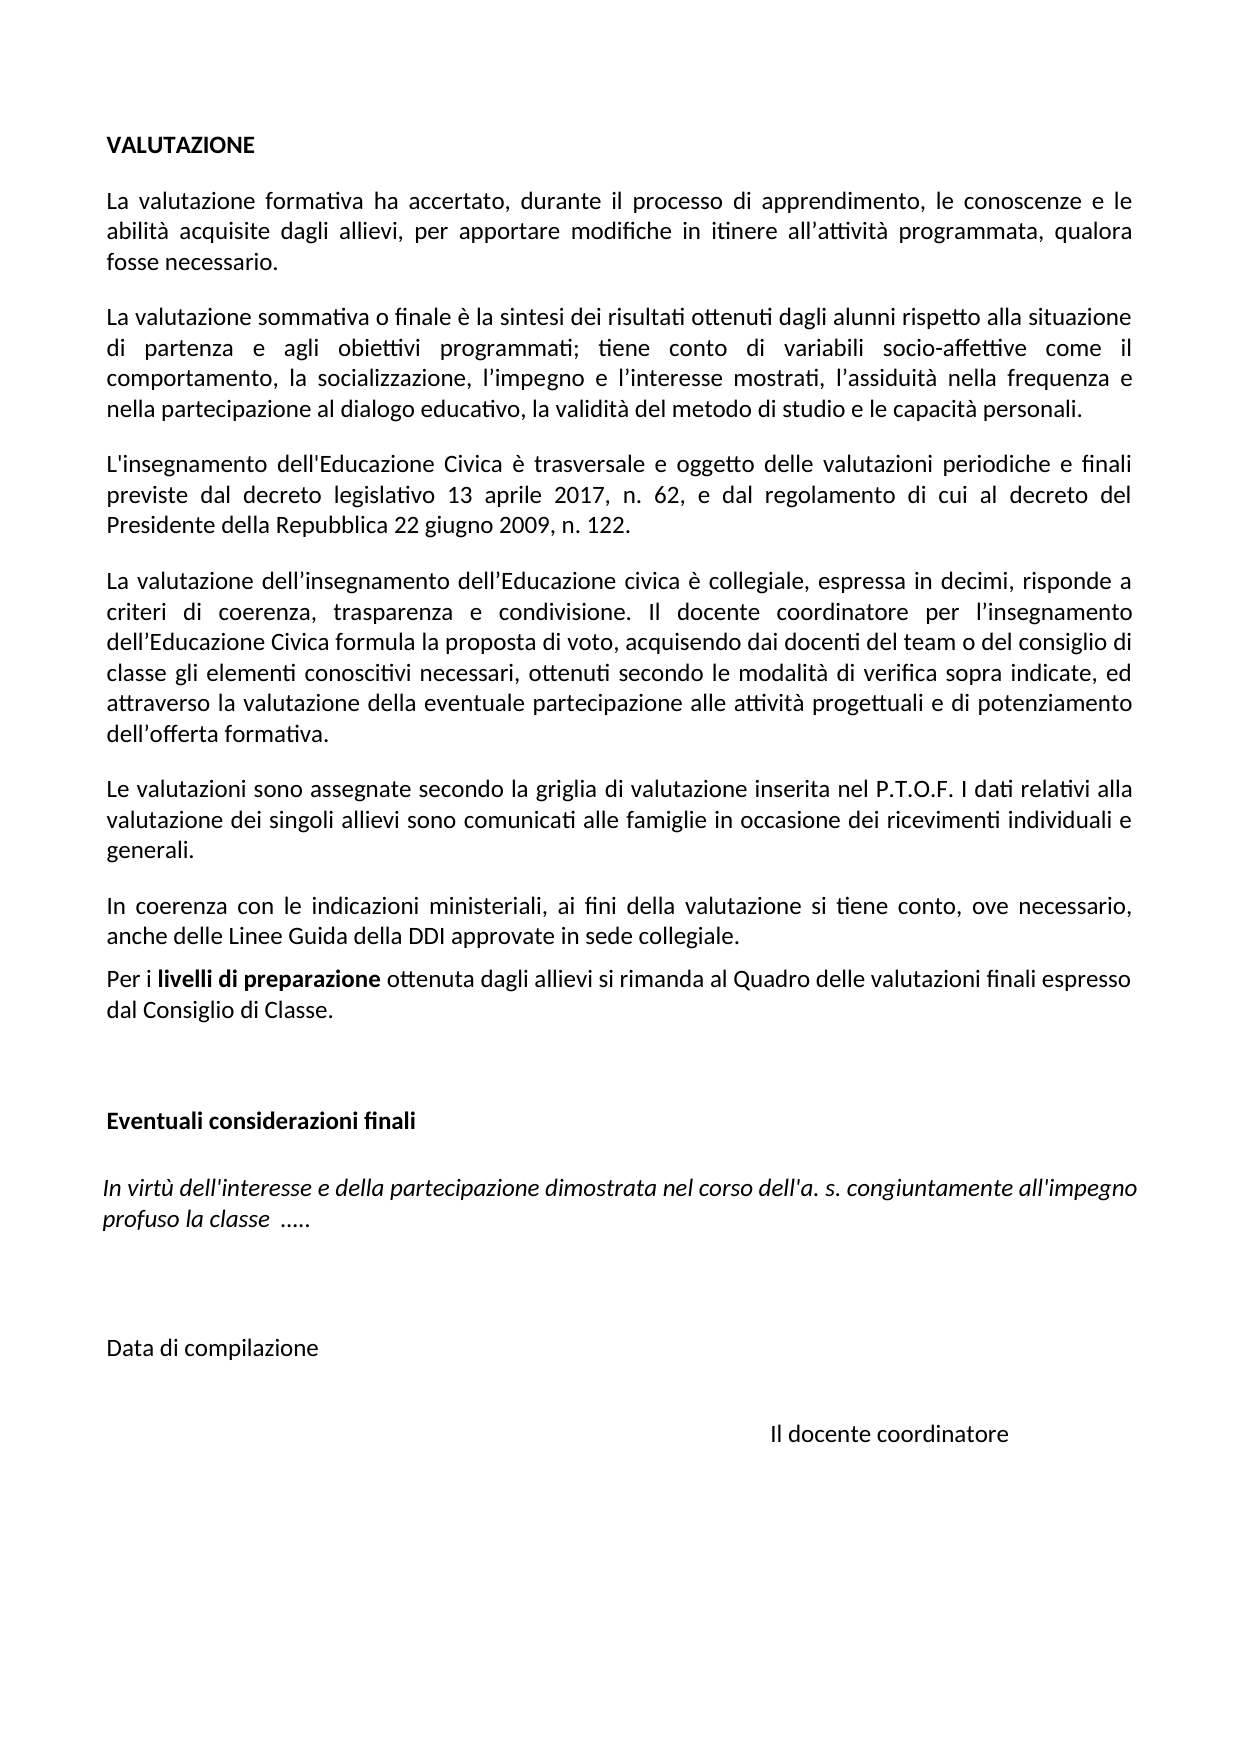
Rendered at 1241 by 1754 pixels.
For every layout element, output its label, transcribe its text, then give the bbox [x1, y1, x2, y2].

text Il docente coordinatore [106, 1418, 1134, 1449]
subtitle In coerenza con le indicazioni ministeriali, ai fini della valutazione si tiene conto, ove necessario, anche delle Linee Guida della DDI approvate in sede collegiale. [106, 890, 1134, 951]
subtitle La valutazione dell’insegnamento dell’Educazione civica è collegiale, espressa in decimi, risponde a criteri di coerenza, trasparenza e condivisione. Il docente coordinatore per l’insegnamento dell’Educazione Civica formula la proposta di voto, acquisendo dai docenti del team o del consiglio di classe gli elementi conoscitivi necessari, ottenuti secondo le modalità di verifica sopra indicate, ed attraverso la valutazione della eventuale partecipazione alle attività progettuali e di potenziamento dell’offerta formativa. [106, 565, 1134, 748]
subtitle La valutazione sommativa o finale è la sintesi dei risultati ottenuti dagli alunni rispetto alla situazione di partenza e agli obiettivi programmati; tiene conto di variabili socio-affettive come il comportamento, la socializzazione, l’impegno e l’interesse mostrati, l’assiduità nella frequenza e nella partecipazione al dialogo educativo, la validità del metodo di studio e le capacità personali. [106, 301, 1134, 423]
subtitle La valutazione formativa ha accertato, durante il processo di apprendimento, le conoscenze e le abilità acquisite dagli allievi, per apportare modifiche in itinere all’attività programmata, qualora fosse necessario. [106, 185, 1134, 276]
text Per i livelli di preparazione ottenuta dagli allievi si rimanda al Quadro delle valutazioni finali espresso dal Consiglio di Classe. [106, 963, 1134, 1024]
subtitle VALUTAZIONE [106, 129, 1134, 160]
subtitle L'insegnamento dell'Educazione Civica è trasversale e oggetto delle valutazioni periodiche e finali previste dal decreto legislativo 13 aprile 2017, n. 62, e dal regolamento di cui al decreto del Presidente della Repubblica 22 giugno 2009, n. 122. [106, 448, 1134, 540]
subtitle Le valutazioni sono assegnate secondo la griglia di valutazione inserita nel P.T.O.F. I dati relativi alla valutazione dei singoli allievi sono comunicati alle famiglie in occasione dei ricevimenti individuali e generali. [106, 773, 1134, 865]
table_header In virtù dell'interesse e della partecipazione dimostrata nel corso dell'a. s. congiuntamente all'impegno profuso la classe ….. [95, 1172, 1169, 1233]
subtitle Eventuali considerazioni finali [106, 1105, 1134, 1135]
text Data di compilazione [106, 1332, 1134, 1363]
